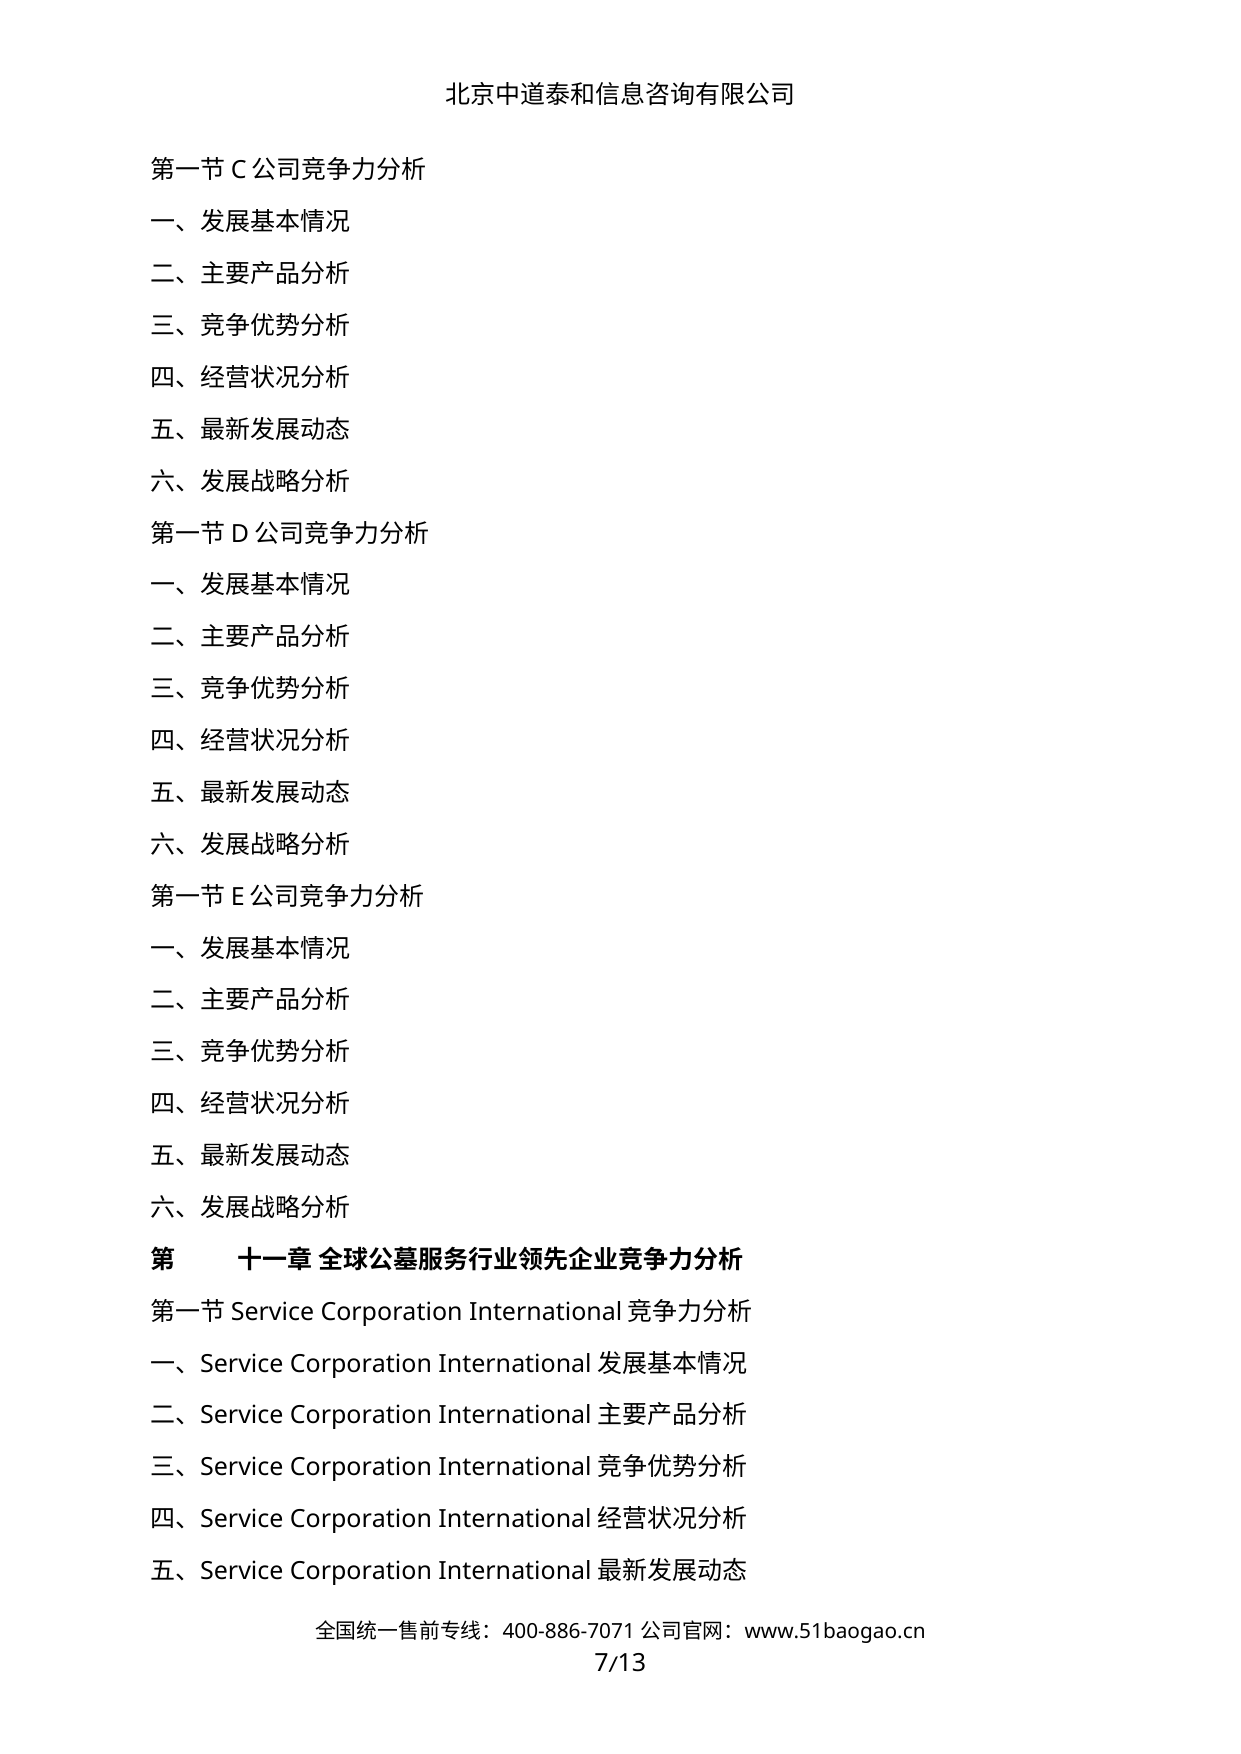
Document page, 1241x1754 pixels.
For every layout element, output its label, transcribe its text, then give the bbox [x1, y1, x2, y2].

text 五、最新发展动态 [150, 409, 1090, 446]
text 四、经营状况分析 [150, 357, 1090, 394]
text 一、发展基本情况 [150, 928, 1090, 964]
text 六、发展战略分析 [150, 1187, 1090, 1224]
text 二、主要产品分析 [150, 617, 1090, 653]
text 二、Service Corporation International主要产品分析 [150, 1395, 1090, 1431]
text 五、最新发展动态 [150, 772, 1090, 809]
text 一、发展基本情况 [150, 565, 1090, 601]
text 三、竞争优势分析 [150, 669, 1090, 705]
text 第一节 Service Corporation International竞争力分析 [150, 1291, 1090, 1327]
text 第一节 C公司竞争力分析 [150, 150, 1090, 186]
text 三、竞争优势分析 [150, 306, 1090, 342]
text 一、发展基本情况 [150, 202, 1090, 238]
text 一、Service Corporation International发展基本情况 [150, 1343, 1090, 1379]
text 三、竞争优势分析 [150, 1032, 1090, 1068]
text 六、发展战略分析 [150, 824, 1090, 861]
text 六、发展战略分析 [150, 461, 1090, 497]
text 五、最新发展动态 [150, 1136, 1090, 1172]
text 二、主要产品分析 [150, 980, 1090, 1016]
text 第一节 E公司竞争力分析 [150, 876, 1090, 912]
text 三、Service Corporation International竞争优势分析 [150, 1447, 1090, 1483]
text 四、Service Corporation International经营状况分析 [150, 1499, 1090, 1535]
text 第 十一章 全球公墓服务行业领先企业竞争力分析 [150, 1239, 1090, 1276]
text 五、Service Corporation International最新发展动态 [150, 1551, 1090, 1587]
text 四、经营状况分析 [150, 721, 1090, 757]
text 二、主要产品分析 [150, 254, 1090, 290]
text 第一节 D公司竞争力分析 [150, 513, 1090, 549]
text 四、经营状况分析 [150, 1084, 1090, 1120]
